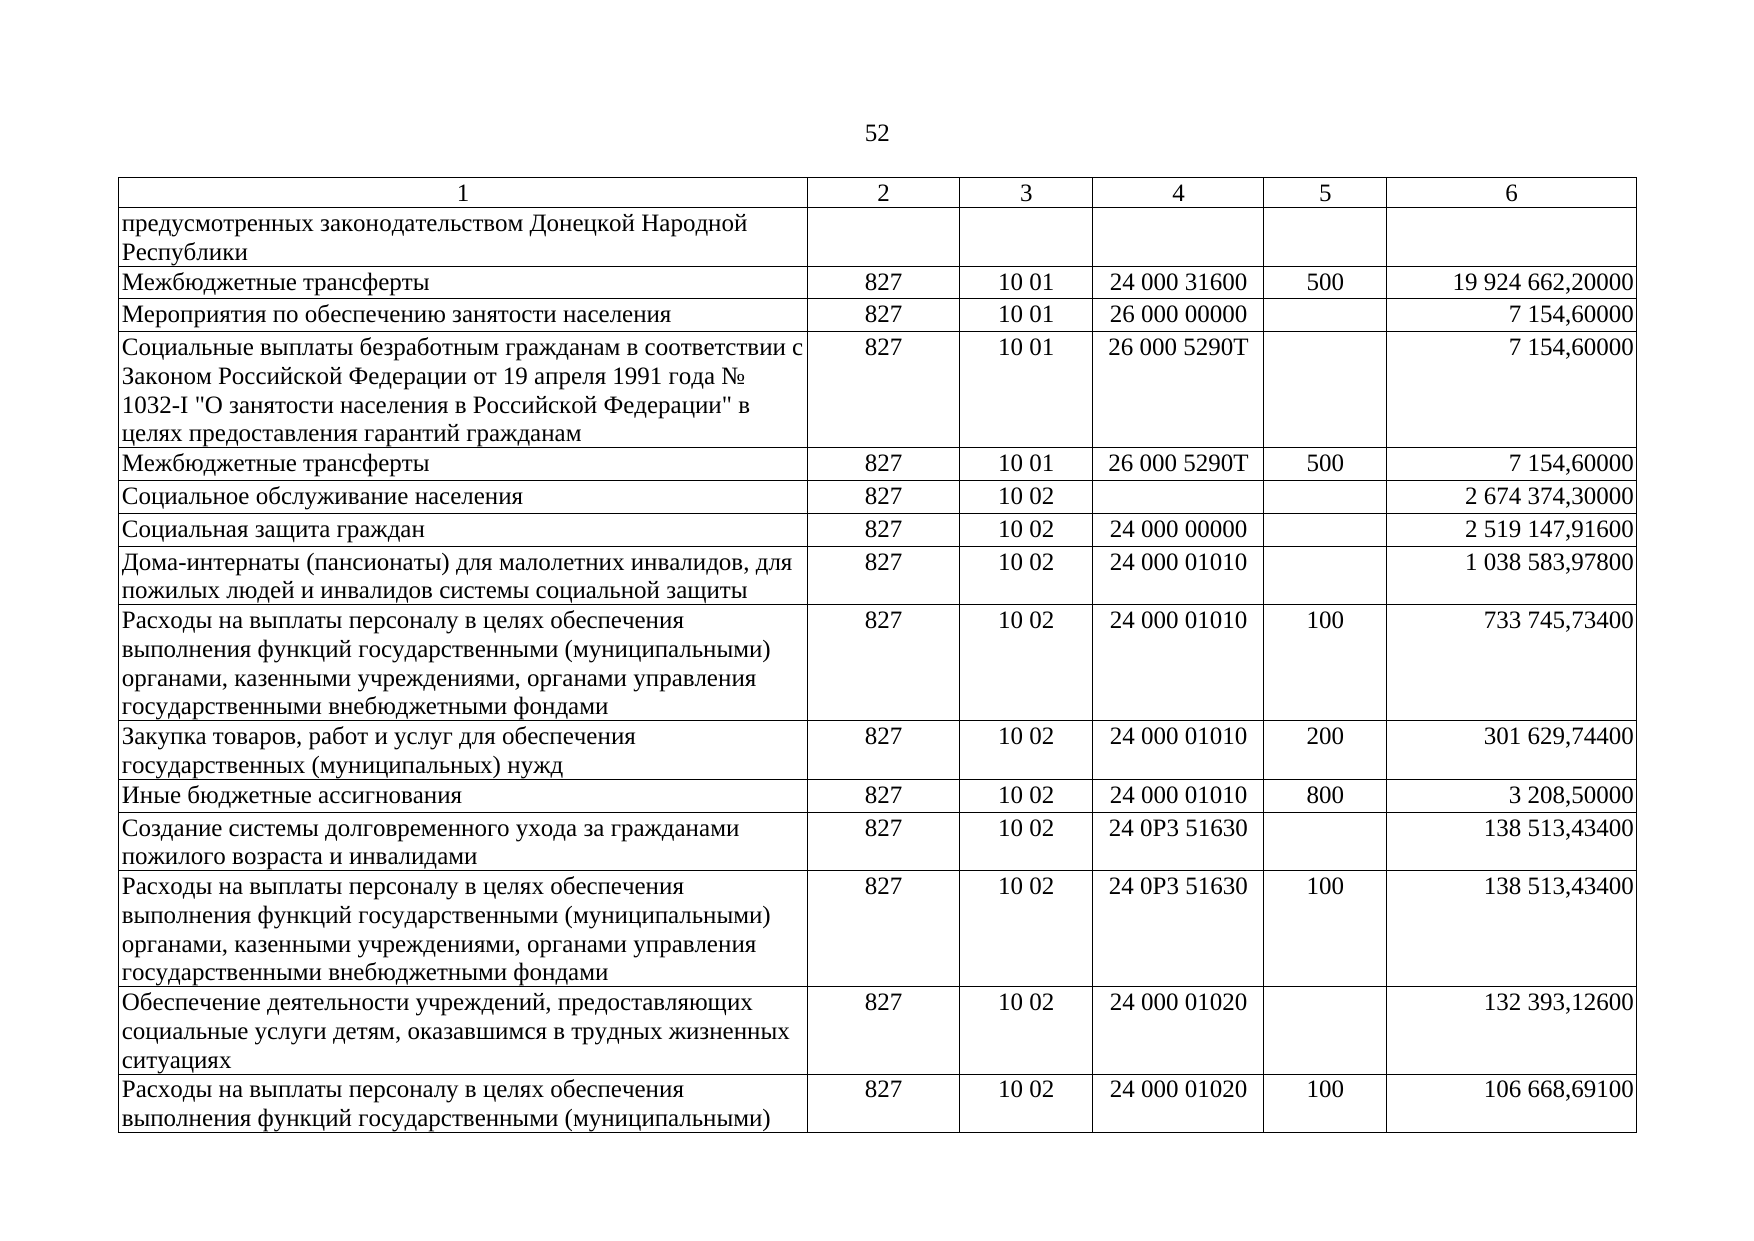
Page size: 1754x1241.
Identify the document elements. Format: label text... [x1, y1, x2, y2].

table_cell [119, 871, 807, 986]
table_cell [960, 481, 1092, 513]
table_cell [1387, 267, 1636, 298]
table_header 4 [1093, 178, 1263, 207]
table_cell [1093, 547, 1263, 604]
table_header 5 [1264, 178, 1386, 207]
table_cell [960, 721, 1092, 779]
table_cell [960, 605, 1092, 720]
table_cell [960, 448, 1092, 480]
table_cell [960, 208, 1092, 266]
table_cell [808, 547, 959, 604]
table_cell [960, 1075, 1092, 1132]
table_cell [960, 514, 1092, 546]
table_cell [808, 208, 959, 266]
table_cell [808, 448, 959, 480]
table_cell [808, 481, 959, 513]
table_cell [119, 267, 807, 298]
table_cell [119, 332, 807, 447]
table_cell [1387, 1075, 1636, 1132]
table_header 3 [960, 178, 1092, 207]
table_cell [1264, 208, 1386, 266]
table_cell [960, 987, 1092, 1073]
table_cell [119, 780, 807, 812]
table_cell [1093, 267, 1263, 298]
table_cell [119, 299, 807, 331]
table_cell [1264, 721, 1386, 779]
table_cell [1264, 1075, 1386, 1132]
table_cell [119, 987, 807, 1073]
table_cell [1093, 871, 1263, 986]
table_header 2 [808, 178, 959, 207]
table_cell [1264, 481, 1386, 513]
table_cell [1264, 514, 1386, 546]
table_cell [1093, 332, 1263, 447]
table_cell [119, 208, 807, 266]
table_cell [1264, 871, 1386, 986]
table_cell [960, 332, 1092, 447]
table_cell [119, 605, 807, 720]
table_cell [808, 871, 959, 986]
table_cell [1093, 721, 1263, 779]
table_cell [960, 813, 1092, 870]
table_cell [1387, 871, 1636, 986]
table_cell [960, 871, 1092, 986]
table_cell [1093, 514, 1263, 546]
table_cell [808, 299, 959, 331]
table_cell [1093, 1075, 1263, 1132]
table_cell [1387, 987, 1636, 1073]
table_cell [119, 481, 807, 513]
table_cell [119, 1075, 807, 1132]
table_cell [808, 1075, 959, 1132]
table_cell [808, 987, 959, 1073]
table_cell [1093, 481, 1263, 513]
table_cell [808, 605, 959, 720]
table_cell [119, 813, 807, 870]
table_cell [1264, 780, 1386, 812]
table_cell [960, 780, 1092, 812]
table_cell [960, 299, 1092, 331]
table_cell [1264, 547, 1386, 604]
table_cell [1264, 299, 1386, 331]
table_header 1 [119, 178, 807, 207]
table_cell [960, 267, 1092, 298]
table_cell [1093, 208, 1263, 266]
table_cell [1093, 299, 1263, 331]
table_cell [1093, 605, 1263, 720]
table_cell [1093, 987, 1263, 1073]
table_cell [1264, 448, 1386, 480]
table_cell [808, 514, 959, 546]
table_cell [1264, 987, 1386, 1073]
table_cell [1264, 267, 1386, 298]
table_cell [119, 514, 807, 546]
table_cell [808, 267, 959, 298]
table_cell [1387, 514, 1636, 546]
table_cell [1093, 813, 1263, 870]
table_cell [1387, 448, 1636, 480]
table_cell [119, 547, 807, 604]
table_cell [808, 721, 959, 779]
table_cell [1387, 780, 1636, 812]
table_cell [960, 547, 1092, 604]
table_header 6 [1387, 178, 1636, 207]
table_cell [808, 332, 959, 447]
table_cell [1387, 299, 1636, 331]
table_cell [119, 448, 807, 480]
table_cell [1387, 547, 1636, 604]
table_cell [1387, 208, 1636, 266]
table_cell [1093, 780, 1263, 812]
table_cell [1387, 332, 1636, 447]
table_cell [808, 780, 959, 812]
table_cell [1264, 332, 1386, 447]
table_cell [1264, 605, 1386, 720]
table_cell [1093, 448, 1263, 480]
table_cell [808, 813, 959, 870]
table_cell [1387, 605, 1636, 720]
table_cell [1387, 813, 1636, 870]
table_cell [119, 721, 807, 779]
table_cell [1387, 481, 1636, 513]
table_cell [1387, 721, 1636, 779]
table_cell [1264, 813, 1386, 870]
